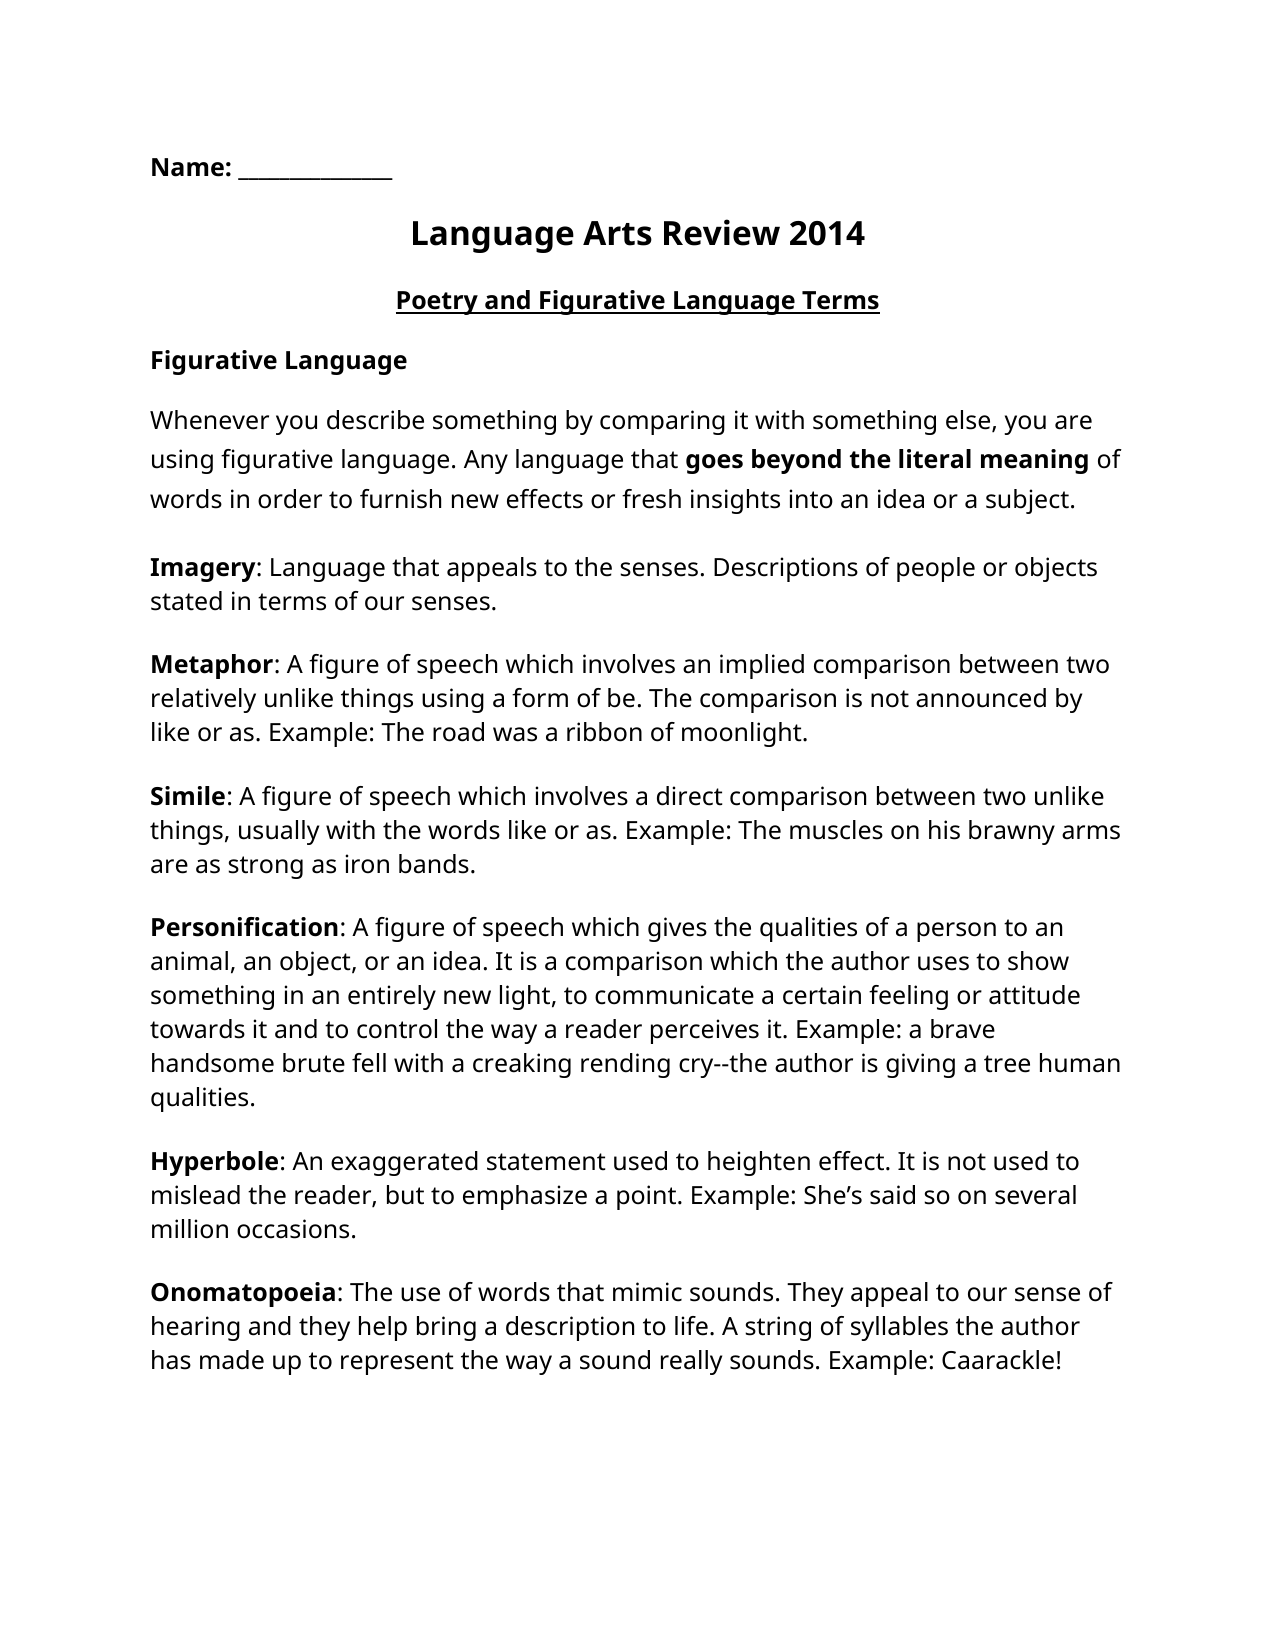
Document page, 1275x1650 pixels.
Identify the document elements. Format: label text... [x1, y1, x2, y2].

text Personification: A figure of speech which gives the qualities of a person to an animal, an object, or an idea. It is a comparison which the author uses to show something in an entirely new light, to communicate a certain feeling or attitude towards it and to control the way a reader perceives it. Example: a brave handsome brute fell with a creaking rending cry--the author is giving a tree human qualities. [150, 910, 1125, 1114]
text Whenever you describe something by comparing it with something else, you are using figurative language. Any language that goes beyond the literal meaning of words in order to furnish new effects or fresh insights into an idea or a subject. [150, 403, 1125, 515]
text Name: _______________ [150, 150, 1125, 184]
text Simile: A figure of speech which involves a direct comparison between two unlike things, usually with the words like or as. Example: The muscles on his brawny arms are as strong as iron bands. [150, 778, 1125, 881]
text Poetry and Figurative Language Terms [150, 283, 1125, 317]
text Language Arts Review 2014 [150, 210, 1125, 255]
text Onomatopoeia: The use of words that mimic sounds. They appeal to our sense of hearing and they help bring a description to life. A string of syllables the author has made up to represent the way a sound really sounds. Example: Caarackle! [150, 1274, 1125, 1377]
text Figurative Language [150, 343, 1125, 377]
text Metaphor: A figure of speech which involves an implied comparison between two relatively unlike things using a form of be. The comparison is not announced by like or as. Example: The road was a ribbon of moonlight. [150, 647, 1125, 749]
text Hyperbole: An exaggerated statement used to heighten effect. It is not used to mislead the reader, but to emphasize a point. Example: She’s said so on several million occasions. [150, 1143, 1125, 1245]
text Imagery: Language that appeals to the senses. Descriptions of people or objects stated in terms of our senses. [150, 550, 1125, 618]
